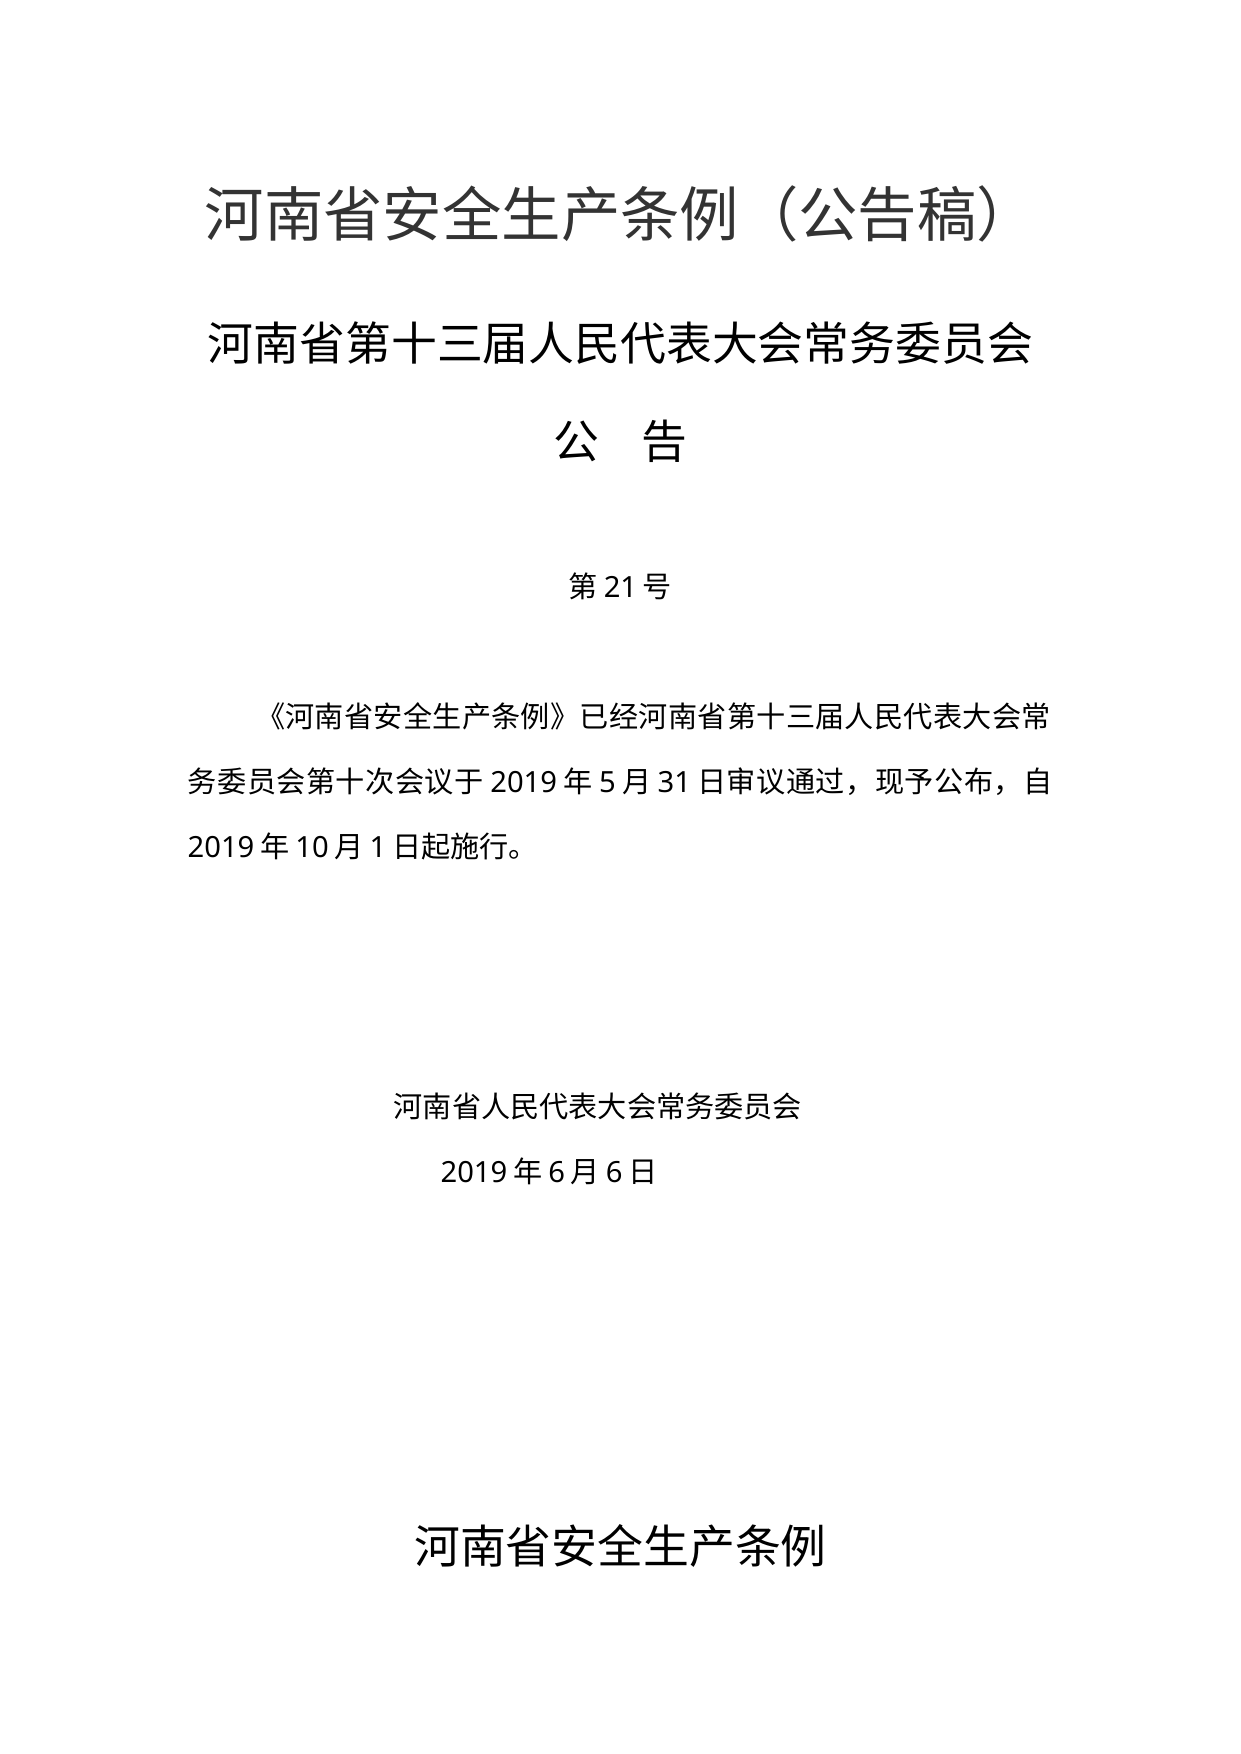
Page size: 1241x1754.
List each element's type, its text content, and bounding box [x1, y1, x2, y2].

text 河南省人民代表大会常务委员会 [187, 1072, 1053, 1137]
text 河南省安全生产条例 [187, 1494, 1053, 1592]
text 2019年6月6日 [187, 1137, 1053, 1202]
text 《河南省安全生产条例》已经河南省第十三届人民代表大会常务委员会第十次会议于2019年5月31日审议通过，现予公布，自2019年10月1日起施行。 [187, 682, 1053, 877]
text 公 告 [187, 389, 1053, 487]
text 第21号 [187, 552, 1053, 617]
text 河南省第十三届人民代表大会常务委员会 [187, 292, 1053, 389]
text 河南省安全生产条例（公告稿） [187, 162, 1053, 259]
